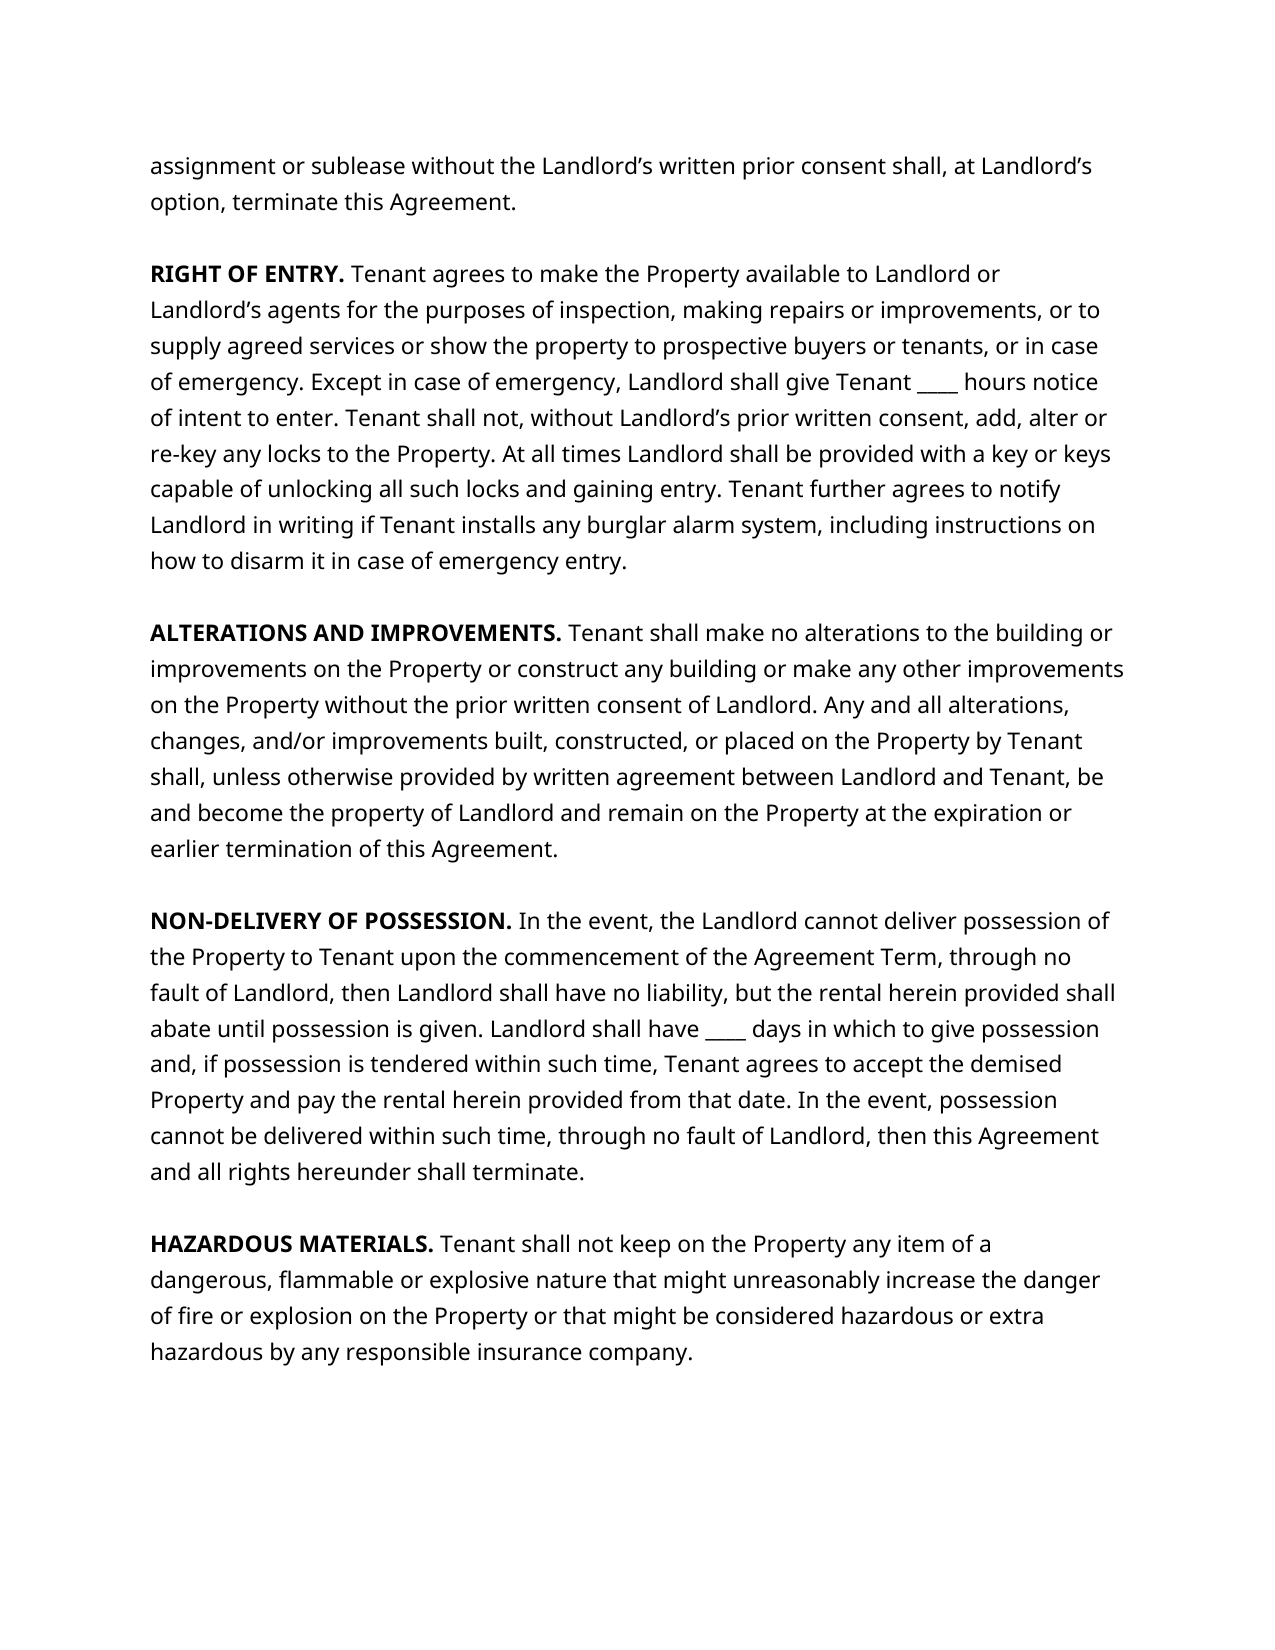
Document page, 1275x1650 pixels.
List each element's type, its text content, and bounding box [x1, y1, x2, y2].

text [150, 150, 1125, 217]
text ALTERATIONS AND IMPROVEMENTS. Tenant shall make no alterations to the building or improvements on the Property or construct any building or make any other improvements on the Property without the prior written consent of Landlord. Any and all alterations, changes, and/or improvements built, constructed, or placed on the Property by Tenant shall, unless otherwise provided by written agreement between Landlord and Tenant, be and become the property of Landlord and remain on the Property at the expiration or earlier termination of this Agreement. [150, 617, 1125, 864]
text NON-DELIVERY OF POSSESSION. In the event, the Landlord cannot deliver possession of the Property to Tenant upon the commencement of the Agreement Term, through no fault of Landlord, then Landlord shall have no liability, but the rental herein provided shall abate until possession is given. Landlord shall have ____ days in which to give possession and, if possession is tendered within such time, Tenant agrees to accept the demised Property and pay the rental herein provided from that date. In the event, possession cannot be delivered within such time, through no fault of Landlord, then this Agreement and all rights hereunder shall terminate. [150, 905, 1125, 1187]
text HAZARDOUS MATERIALS. Tenant shall not keep on the Property any item of a [150, 1228, 1125, 1259]
text RIGHT OF ENTRY. Tenant agrees to make the Property available to Landlord or [150, 258, 1125, 289]
text dangerous, flammable or explosive nature that might unreasonably increase the danger of fire or explosion on the Property or that might be considered hazardous or extra hazardous by any responsible insurance company. [150, 1264, 1125, 1367]
text Landlord’s agents for the purposes of inspection, making repairs or improvements, or to supply agreed services or show the property to prospective buyers or tenants, or in case of emergency. Except in case of emergency, Landlord shall give Tenant ____ hours notice of intent to enter. Tenant shall not, without Landlord’s prior written consent, add, alter or re-key any locks to the Property. At all times Landlord shall be provided with a key or keys capable of unlocking all such locks and gaining entry. Tenant further agrees to notify Landlord in writing if Tenant installs any burglar alarm system, including instructions on how to disarm it in case of emergency entry. [150, 294, 1125, 577]
